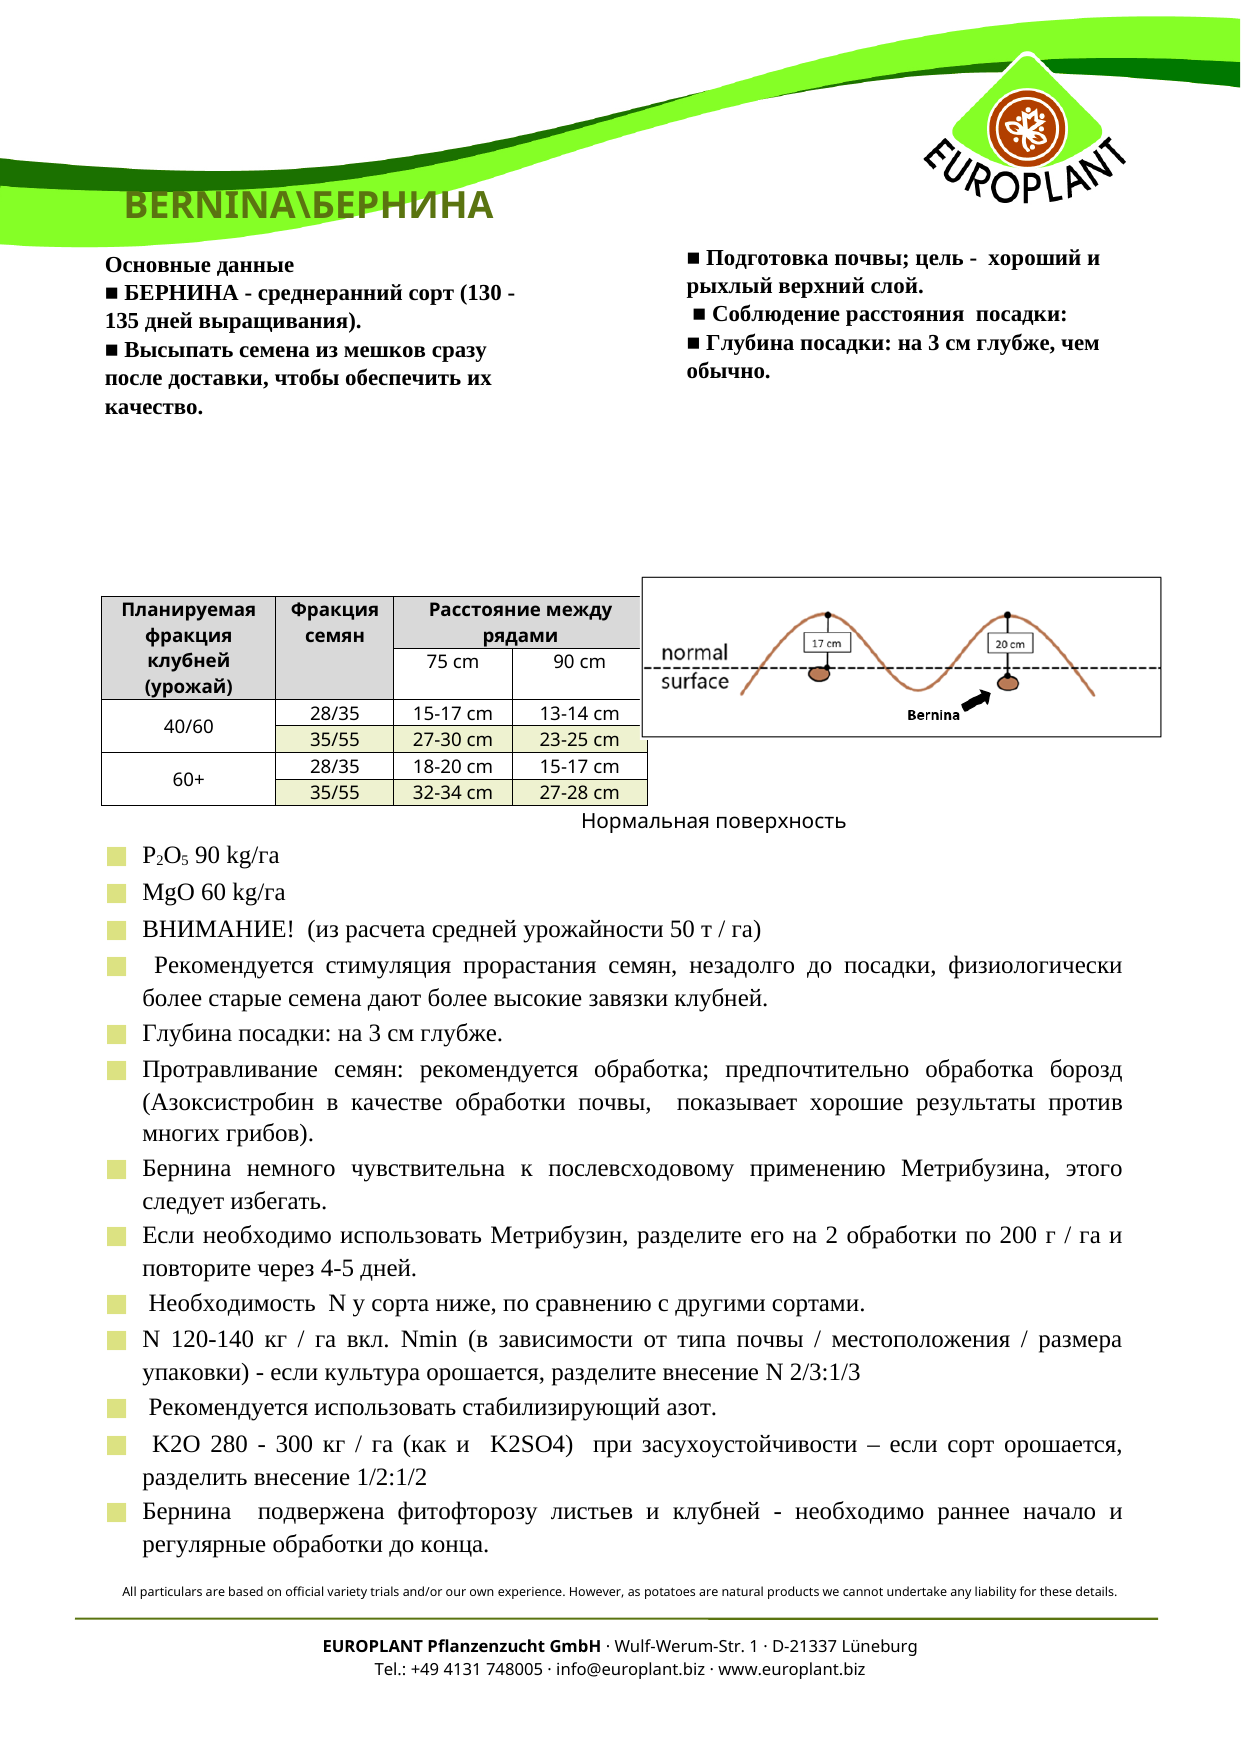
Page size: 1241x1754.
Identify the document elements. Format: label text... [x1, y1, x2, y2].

table_cell 18-20 cm [394, 753, 512, 778]
picture [0, 0, 1241, 296]
table_cell 28/35 [276, 753, 393, 778]
text ■ БЕРНИНА - среднеранний сорт (130 - 135 дней выращивания). [104, 279, 541, 334]
list N 120-140 кг / га вкл. Nmin (в зависимости от типа почвы / местоположения / размера упаковки) - если культура орошается, разделите внесение N 2/3:1/3 [104, 1321, 1123, 1386]
text ■ Глубина посадки: на 3 см глубже, чем обычно. [686, 329, 1123, 384]
table_cell 75 cm [394, 649, 512, 699]
list K2O 280 - 300 кг / га (как и K2SO4) при засухоустойчивости – если сорт орошается, разделить внесение 1/2:1/2 [104, 1425, 1123, 1490]
text ■ Высыпать семена из мешков сразу после доставки, чтобы обеспечить их качество. [104, 336, 541, 419]
table_header Расстояние между рядами [394, 597, 639, 648]
text ■ Подготовка почвы; цель - хороший и рыхлый верхний слой. [686, 244, 1123, 298]
table_cell 35/55 [276, 780, 393, 805]
list MgO 60 kg/га [104, 873, 1165, 907]
list Бернина немного чувствительна к послевсходовому применению Метрибузина, этого следует избегать. [104, 1149, 1123, 1215]
table_header Планируемая фракция клубней (урожай) [102, 597, 275, 699]
table_cell 35/55 [276, 726, 393, 752]
table_cell 60+ [102, 753, 275, 805]
list Если необходимо использовать Метрибузин, разделите его на 2 обработки по 200 г / га и повторите через 4-5 дней. [104, 1217, 1123, 1282]
table_cell 32-34 cm [394, 780, 512, 805]
text BERNINA\БЕРНИНА [75, 179, 541, 230]
table_cell 90 cm [513, 649, 639, 699]
list Протравливание семян: рекомендуется обработка; предпочтительно обработка борозд (Азоксистробин в качестве обработки почвы, показывает хорошие результаты против многих грибов). [104, 1051, 1123, 1147]
list ВНИМАНИЕ! (из расчета средней урожайности 50 т / га) [104, 910, 1123, 944]
table_cell 23-25 cm [513, 726, 647, 752]
table_cell 27-28 cm [513, 780, 647, 805]
table_cell 27-30 cm [394, 726, 512, 752]
table_cell 28/35 [276, 700, 393, 725]
list Бернина подвержена фитофторозу листьев и клубней - необходимо раннее начало и регулярные обработки до конца. [104, 1493, 1123, 1558]
text Основные данные [104, 251, 541, 277]
text ■ Соблюдение расстояния посадки: [686, 301, 1123, 327]
table_cell 15-17 cm [394, 700, 512, 725]
list Необходимость N у сорта ниже, по сравнению с другими сортами. [104, 1284, 1123, 1318]
list P2O5 90 kg/га [104, 837, 1165, 871]
list Рекомендуется использовать стабилизирующий азот. [104, 1388, 1123, 1423]
table_header Фракция семян [276, 597, 393, 699]
table_cell 15-17 cm [513, 753, 647, 778]
list Рекомендуется стимуляция прорастания семян, незадолго до посадки, физиологически более старые семена дают более высокие завязки клубней. [104, 947, 1123, 1012]
table_cell 13-14 cm [513, 700, 639, 725]
list Глубина посадки: на 3 см глубже. [104, 1014, 1123, 1048]
picture [639, 575, 1165, 740]
list Нормальная поверхность [142, 806, 1165, 834]
table_cell 40/60 [102, 700, 275, 752]
